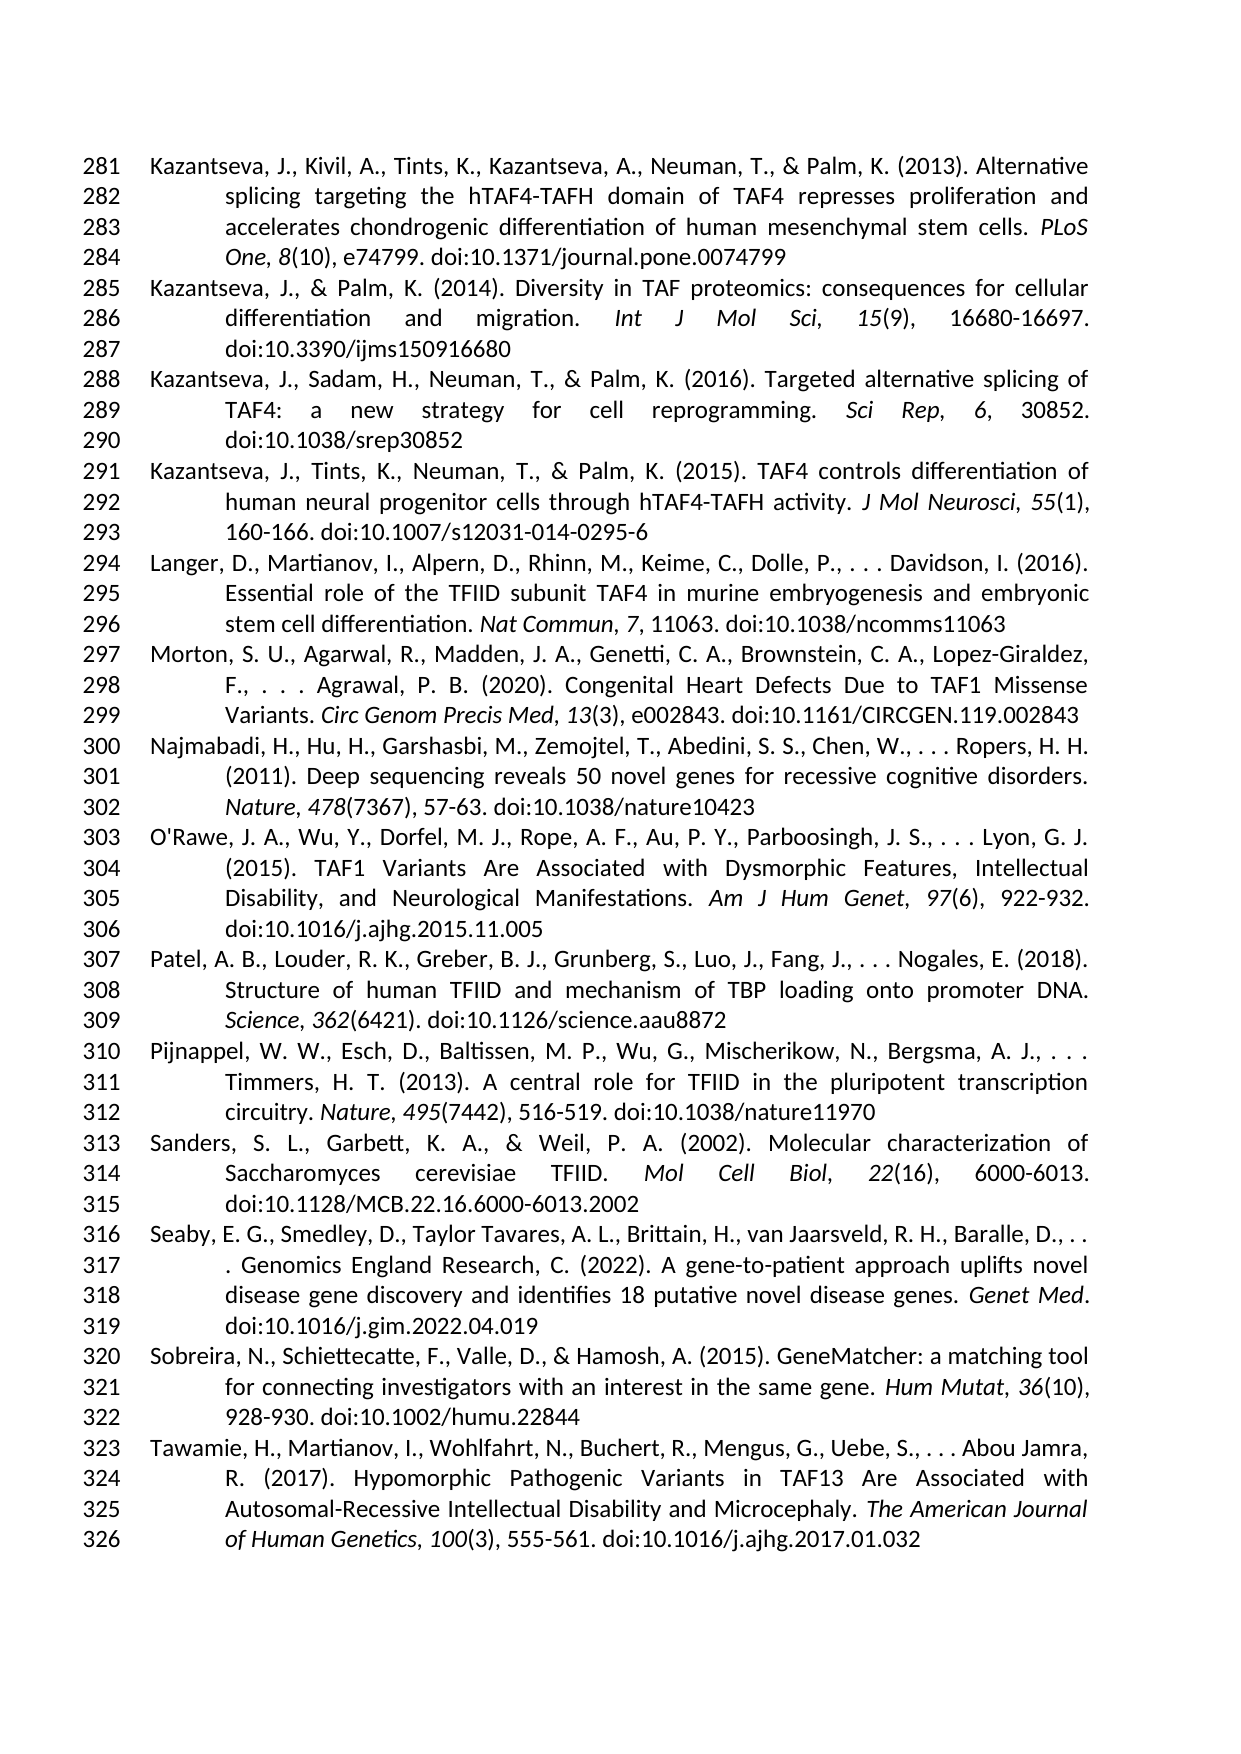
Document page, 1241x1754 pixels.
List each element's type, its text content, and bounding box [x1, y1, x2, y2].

text Morton, S. U., Agarwal, R., Madden, J. A., Genetti, C. A., Brownstein, C. A., Lopez-Giraldez, F., . . . Agrawal, P. B. (2020). Congenital Heart Defects Due to TAF1 Missense Variants. Circ Genom Precis Med, 13(3), e002843. doi:10.1161/CIRCGEN.119.002843 [150, 638, 1090, 730]
text Tawamie, H., Martianov, I., Wohlfahrt, N., Buchert, R., Mengus, G., Uebe, S., . . . Abou Jamra, R. (2017). Hypomorphic Pathogenic Variants in TAF13 Are Associated with Autosomal-Recessive Intellectual Disability and Microcephaly. The American Journal of Human Genetics, 100(3), 555-561. doi:10.1016/j.ajhg.2017.01.032 [150, 1432, 1090, 1554]
text Kazantseva, J., Tints, K., Neuman, T., & Palm, K. (2015). TAF4 controls differentiation of human neural progenitor cells through hTAF4-TAFH activity. J Mol Neurosci, 55(1), 160-166. doi:10.1007/s12031-014-0295-6 [150, 455, 1090, 547]
text Langer, D., Martianov, I., Alpern, D., Rhinn, M., Keime, C., Dolle, P., . . . Davidson, I. (2016). Essential role of the TFIID subunit TAF4 in murine embryogenesis and embryonic stem cell differentiation. Nat Commun, 7, 11063. doi:10.1038/ncomms11063 [150, 547, 1090, 638]
text Kazantseva, J., Kivil, A., Tints, K., Kazantseva, A., Neuman, T., & Palm, K. (2013). Alternative splicing targeting the hTAF4-TAFH domain of TAF4 represses proliferation and accelerates chondrogenic differentiation of human mesenchymal stem cells. PLoS One, 8(10), e74799. doi:10.1371/journal.pone.0074799 [150, 150, 1090, 272]
text Patel, A. B., Louder, R. K., Greber, B. J., Grunberg, S., Luo, J., Fang, J., . . . Nogales, E. (2018). Structure of human TFIID and mechanism of TBP loading onto promoter DNA. Science, 362(6421). doi:10.1126/science.aau8872 [150, 943, 1090, 1035]
text Sobreira, N., Schiettecatte, F., Valle, D., & Hamosh, A. (2015). GeneMatcher: a matching tool for connecting investigators with an interest in the same gene. Hum Mutat, 36(10), 928-930. doi:10.1002/humu.22844 [150, 1340, 1090, 1432]
text O'Rawe, J. A., Wu, Y., Dorfel, M. J., Rope, A. F., Au, P. Y., Parboosingh, J. S., . . . Lyon, G. J. (2015). TAF1 Variants Are Associated with Dysmorphic Features, Intellectual Disability, and Neurological Manifestations. Am J Hum Genet, 97(6), 922-932. doi:10.1016/j.ajhg.2015.11.005 [150, 821, 1090, 943]
text Pijnappel, W. W., Esch, D., Baltissen, M. P., Wu, G., Mischerikow, N., Bergsma, A. J., . . . Timmers, H. T. (2013). A central role for TFIID in the pluripotent transcription circuitry. Nature, 495(7442), 516-519. doi:10.1038/nature11970 [150, 1035, 1090, 1127]
text Sanders, S. L., Garbett, K. A., & Weil, P. A. (2002). Molecular characterization of Saccharomyces cerevisiae TFIID. Mol Cell Biol, 22(16), 6000-6013. doi:10.1128/MCB.22.16.6000-6013.2002 [150, 1127, 1090, 1218]
text Najmabadi, H., Hu, H., Garshasbi, M., Zemojtel, T., Abedini, S. S., Chen, W., . . . Ropers, H. H. (2011). Deep sequencing reveals 50 novel genes for recessive cognitive disorders. Nature, 478(7367), 57-63. doi:10.1038/nature10423 [150, 730, 1090, 821]
text Kazantseva, J., Sadam, H., Neuman, T., & Palm, K. (2016). Targeted alternative splicing of TAF4: a new strategy for cell reprogramming. Sci Rep, 6, 30852. doi:10.1038/srep30852 [150, 364, 1090, 455]
text Seaby, E. G., Smedley, D., Taylor Tavares, A. L., Brittain, H., van Jaarsveld, R. H., Baralle, D., . . . Genomics England Research, C. (2022). A gene-to-patient approach uplifts novel disease gene discovery and identifies 18 putative novel disease genes. Genet Med. doi:10.1016/j.gim.2022.04.019 [150, 1218, 1090, 1340]
text Kazantseva, J., & Palm, K. (2014). Diversity in TAF proteomics: consequences for cellular differentiation and migration. Int J Mol Sci, 15(9), 16680-16697. doi:10.3390/ijms150916680 [150, 272, 1090, 364]
